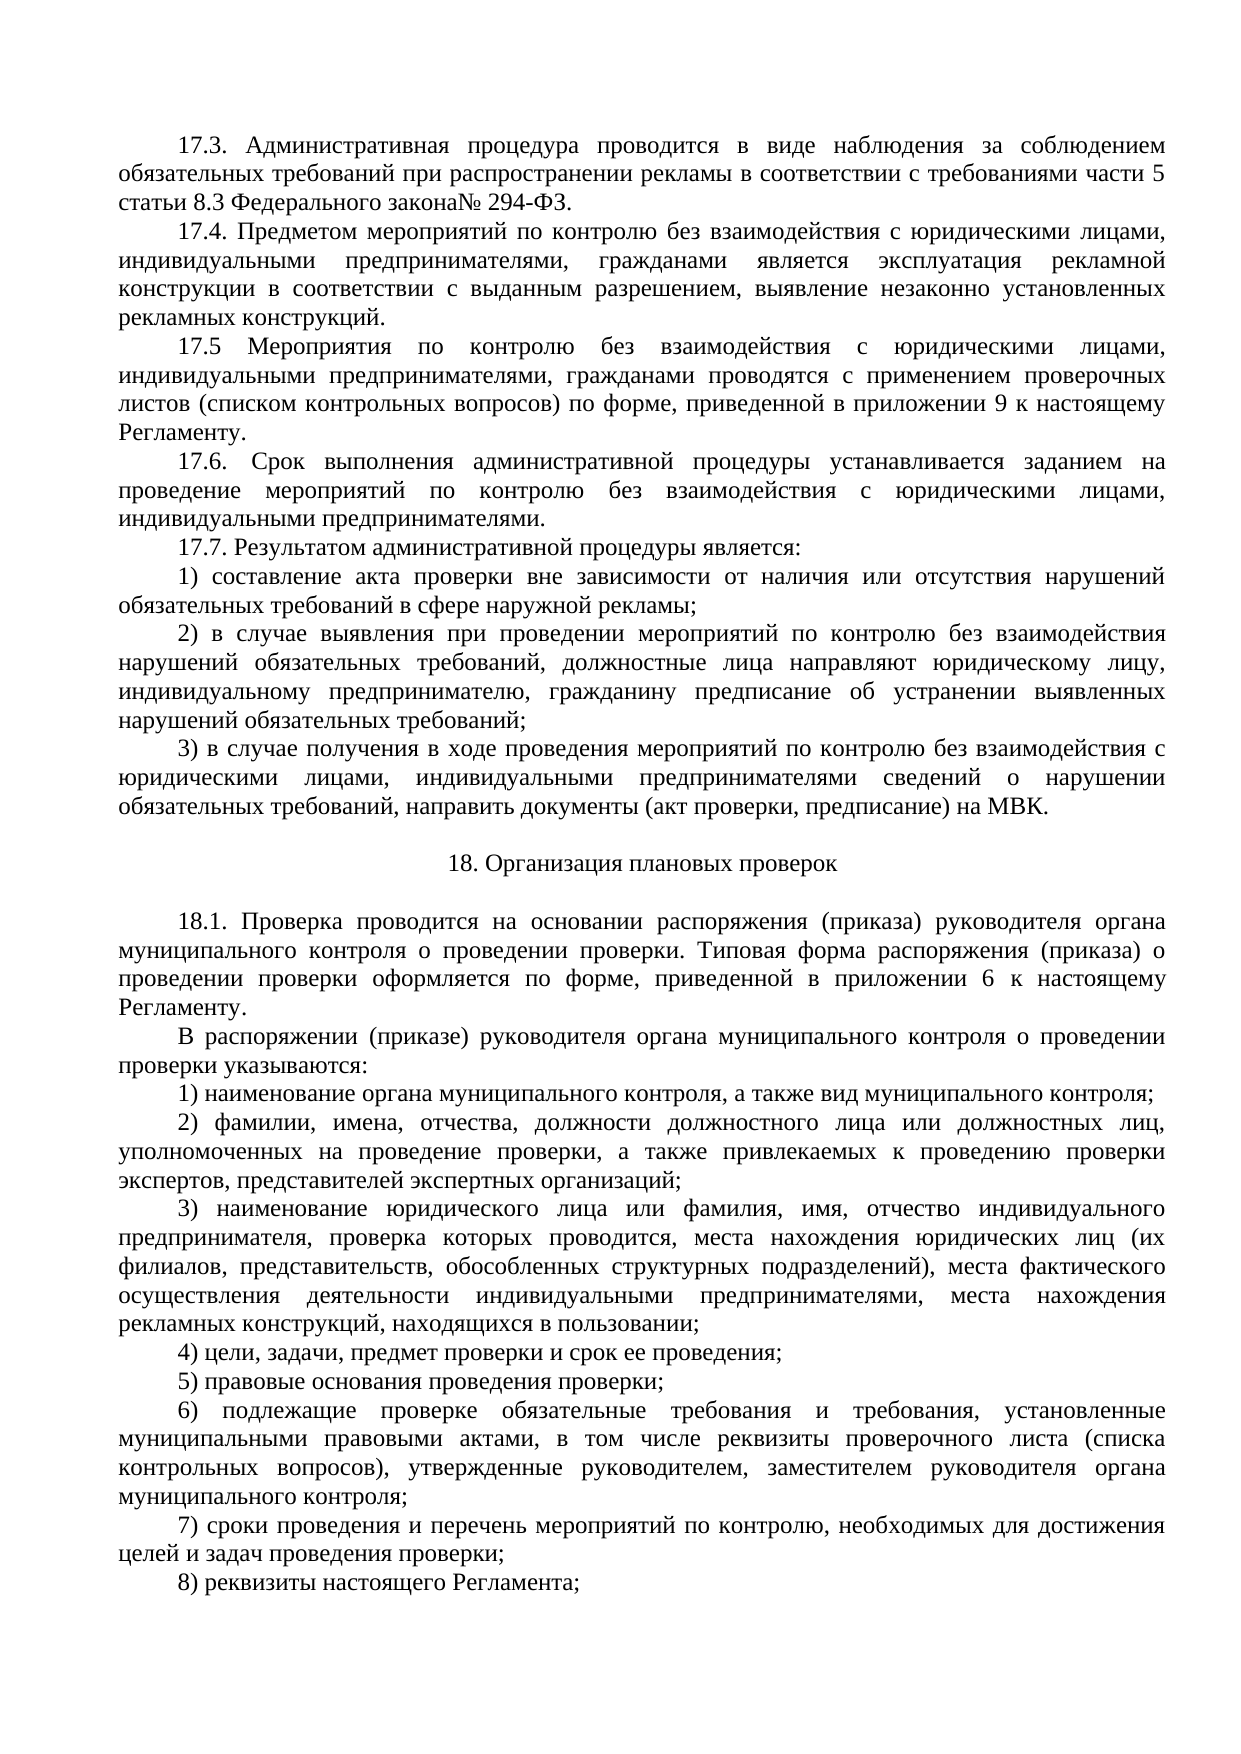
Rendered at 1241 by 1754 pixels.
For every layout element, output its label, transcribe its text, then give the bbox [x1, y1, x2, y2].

text 8) реквизиты настоящего Регламента; [118, 1567, 1167, 1596]
list Срок выполнения административной процедуры устанавливается заданием на проведение мероприятий по контролю без взаимодействия с юридическими лицами, индивидуальными предпринимателями. [118, 446, 1167, 532]
text 18. Организация плановых проверок [118, 848, 1167, 877]
text В распоряжении (приказе) руководителя органа муниципального контроля о проведении проверки указываются: [118, 1021, 1167, 1078]
text 2) в случае выявления при проведении мероприятий по контролю без взаимодействия нарушений обязательных требований, должностные лица направляют юридическому лицу, индивидуальному предпринимателю, гражданину предписание об устранении выявленных нарушений обязательных требований; [118, 618, 1167, 733]
text 2) фамилии, имена, отчества, должности должностного лица или должностных лиц, уполномоченных на проведение проверки, а также привлекаемых к проведению проверки экспертов, представителей экспертных организаций; [118, 1107, 1167, 1193]
text 5) правовые основания проведения проверки; [118, 1366, 1167, 1395]
text 17.3. Административная процедура проводится в виде наблюдения за соблюдением обязательных требований при распространении рекламы в соответствии с требованиями части 5 статьи 8.3 Федерального закона№ 294-ФЗ. [118, 130, 1167, 216]
text 6) подлежащие проверке обязательные требования и требования, установленные муниципальными правовыми актами, в том числе реквизиты проверочного листа (списка контрольных вопросов), утвержденные руководителем, заместителем руководителя органа муниципального контроля; [118, 1395, 1167, 1510]
text 18.1. Проверка проводится на основании распоряжения (приказа) руководителя органа муниципального контроля о проведении проверки. Типовая форма распоряжения (приказа) о проведении проверки оформляется по форме, приведенной в приложении 6 к настоящему Регламенту. [118, 906, 1167, 1021]
text 1) наименование органа муниципального контроля, а также вид муниципального контроля; [118, 1078, 1167, 1107]
text 17.5 Мероприятия по контролю без взаимодействия с юридическими лицами, индивидуальными предпринимателями, гражданами проводятся с применением проверочных листов (списком контрольных вопросов) по форме, приведенной в приложении 9 к настоящему Регламенту. [118, 331, 1167, 446]
text 3) в случае получения в ходе проведения мероприятий по контролю без взаимодействия с юридическими лицами, индивидуальными предпринимателями сведений о нарушении обязательных требований, направить документы (акт проверки, предписание) на МВК. [118, 733, 1167, 820]
text 7) сроки проведения и перечень мероприятий по контролю, необходимых для достижения целей и задач проведения проверки; [118, 1510, 1167, 1567]
text 3) наименование юридического лица или фамилия, имя, отчество индивидуального предпринимателя, проверка которых проводится, места нахождения юридических лиц (их филиалов, представительств, обособленных структурных подразделений), места фактического осуществления деятельности индивидуальными предпринимателями, места нахождения рекламных конструкций, находящихся в пользовании; [118, 1193, 1167, 1337]
text 4) цели, задачи, предмет проверки и срок ее проведения; [118, 1337, 1167, 1366]
text 17.7. Результатом административной процедуры является: [118, 532, 1167, 561]
text 1) составление акта проверки вне зависимости от наличия или отсутствия нарушений обязательных требований в сфере наружной рекламы; [118, 561, 1167, 618]
text 17.4. Предметом мероприятий по контролю без взаимодействия с юридическими лицами, индивидуальными предпринимателями, гражданами является эксплуатация рекламной конструкции в соответствии с выданным разрешением, выявление незаконно установленных рекламных конструкций. [118, 216, 1167, 331]
